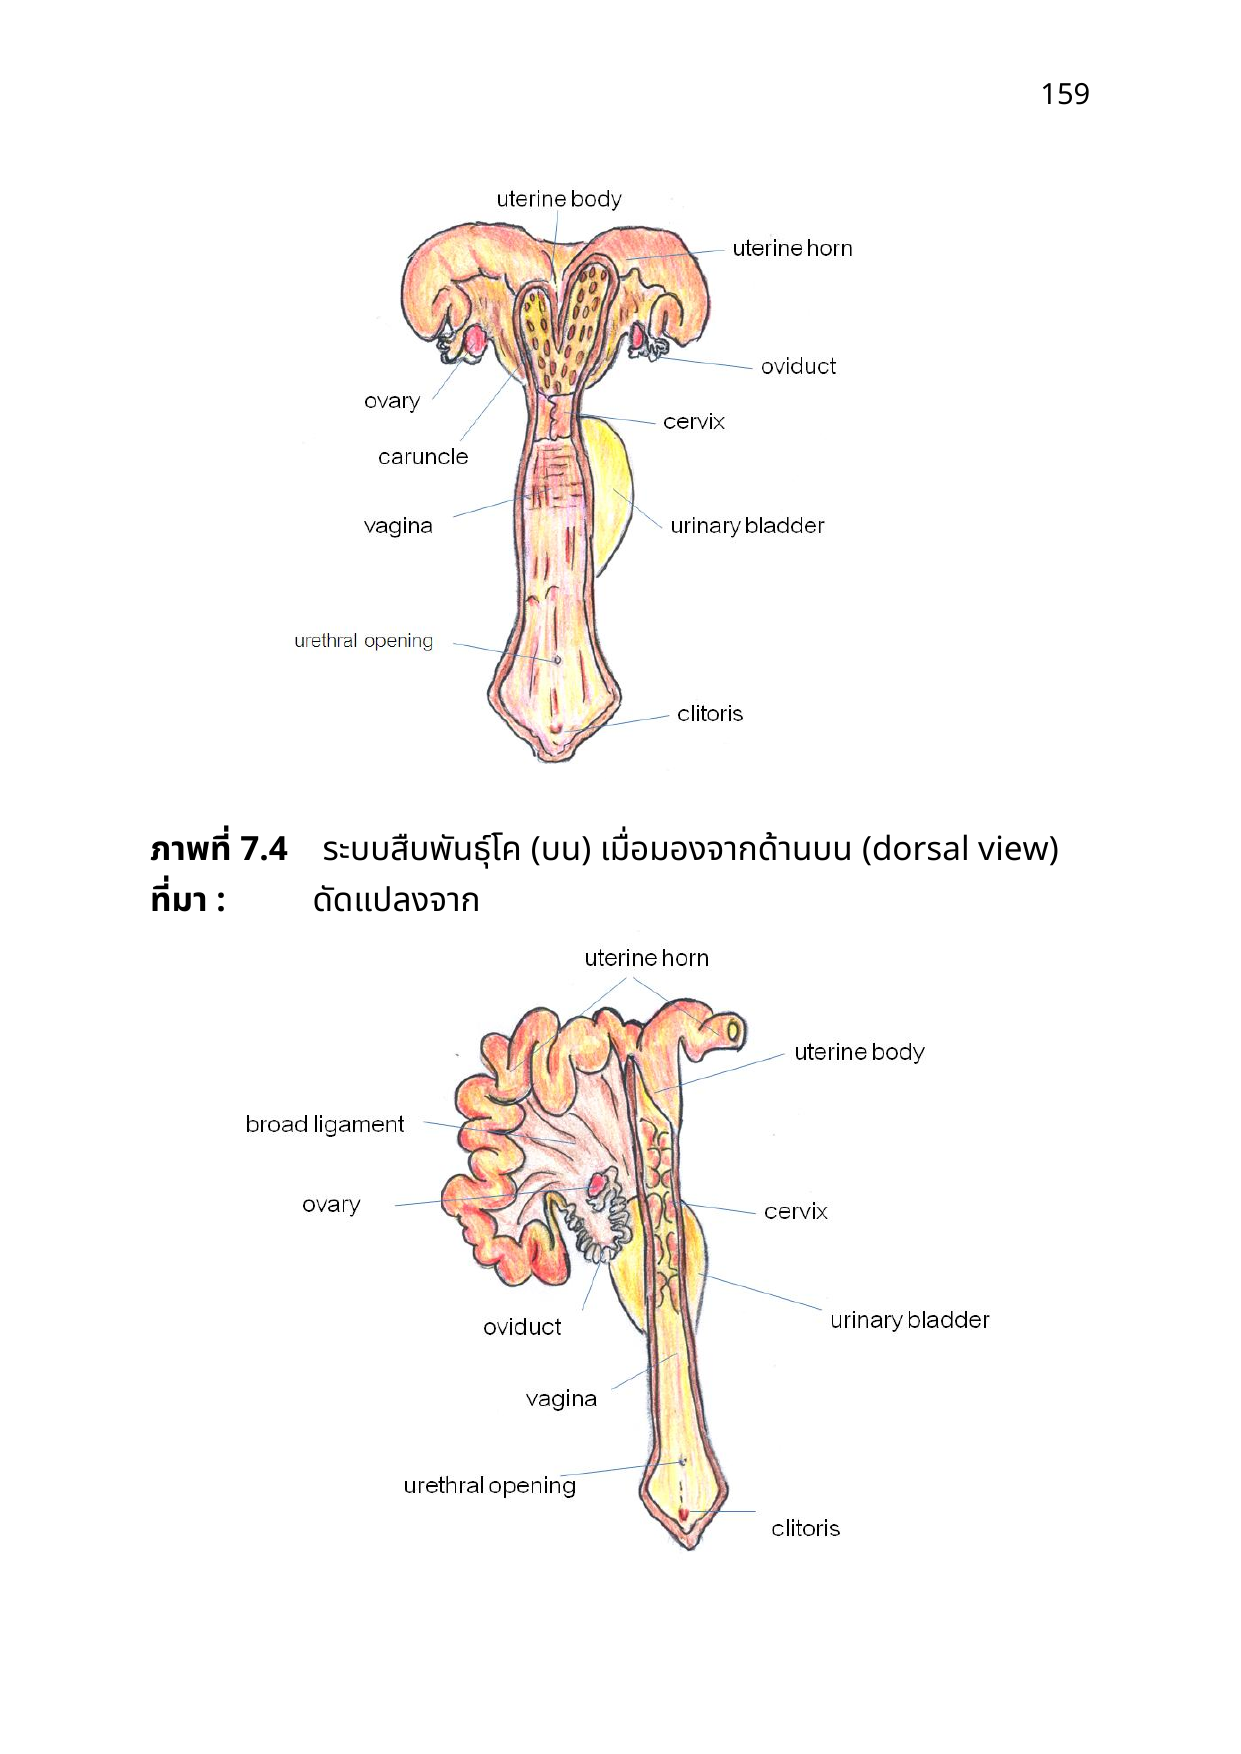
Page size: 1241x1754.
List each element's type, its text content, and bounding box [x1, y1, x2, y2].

picture [150, 157, 1033, 780]
picture [227, 926, 1014, 1566]
text ที่มา : ดัดแปลงจาก [150, 875, 1090, 926]
text ภาพที่ 7.4 ระบบสืบพันธุ์โค (บน) เมื่อมองจากด้านบน (dorsal view) [150, 825, 1090, 875]
